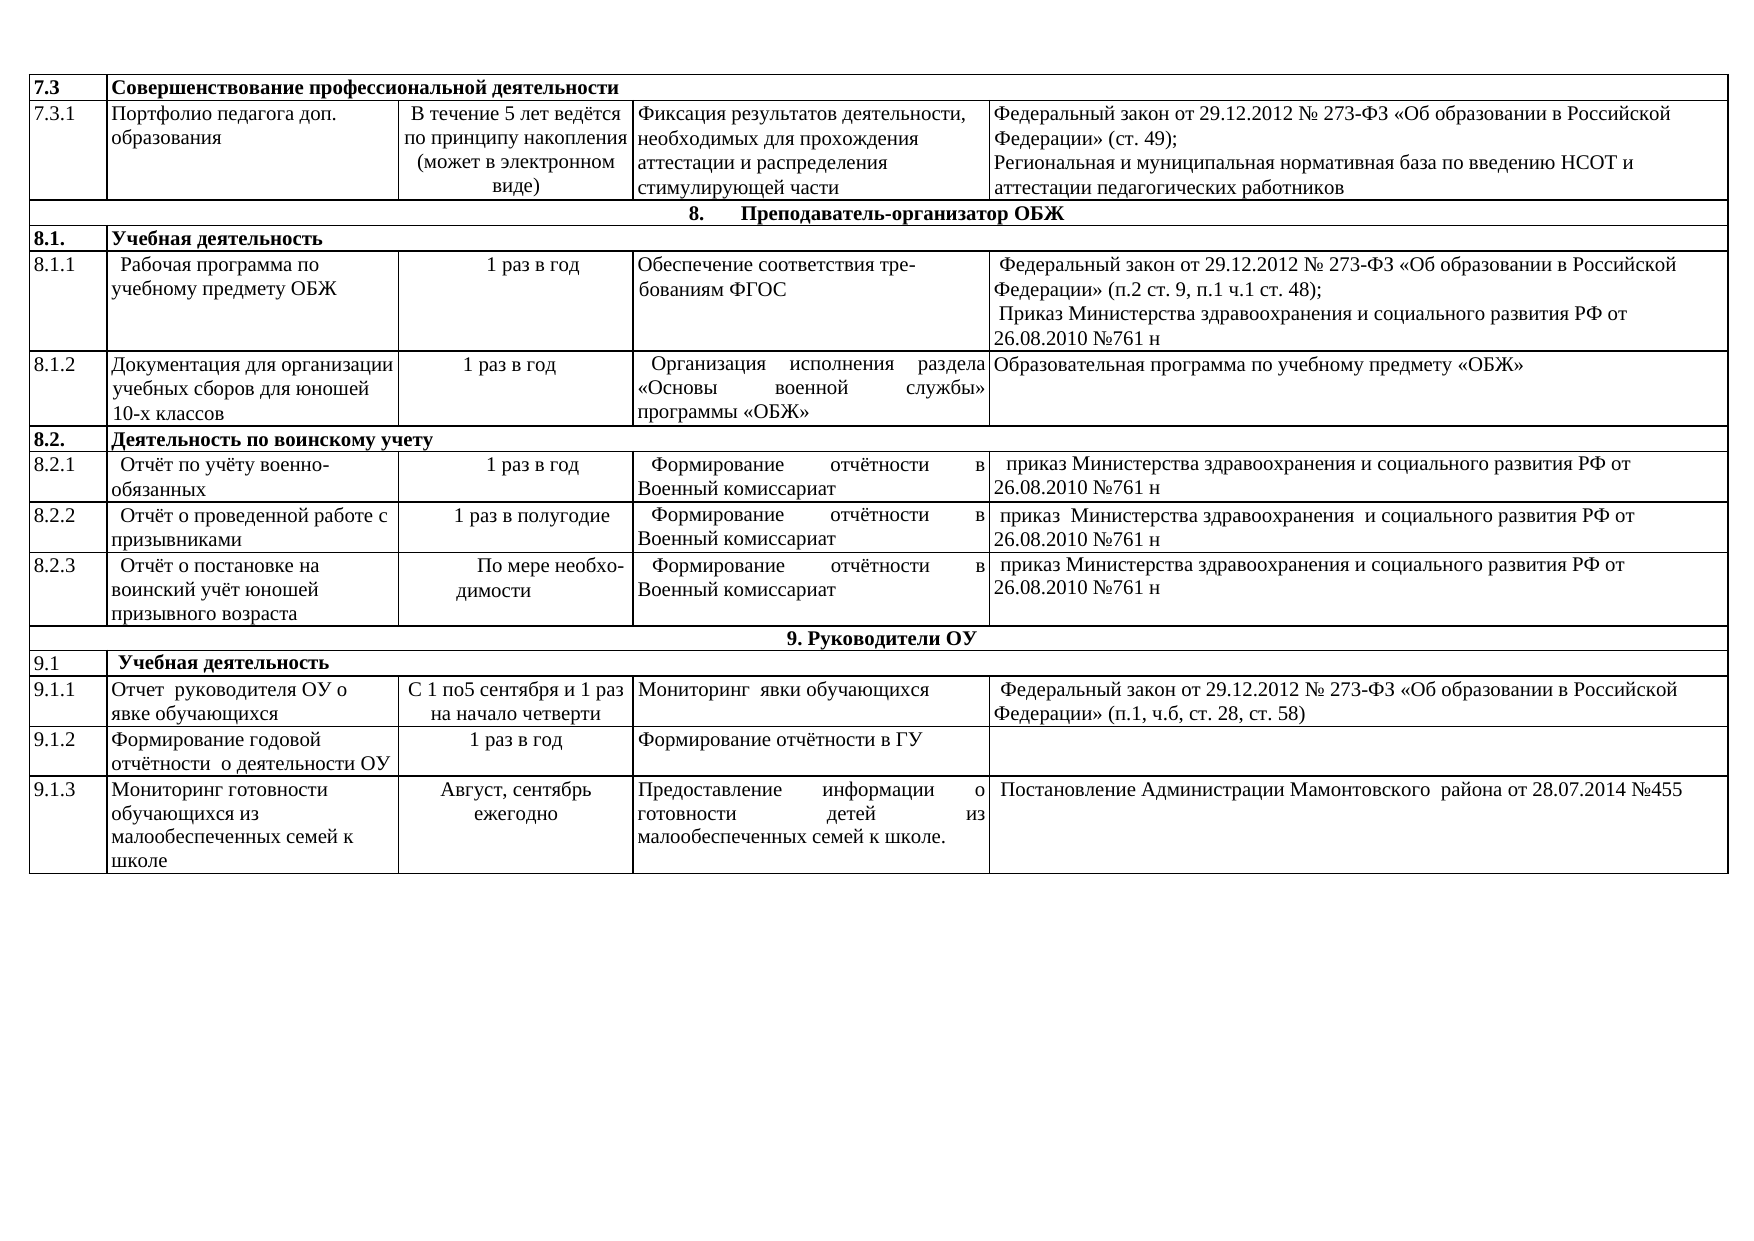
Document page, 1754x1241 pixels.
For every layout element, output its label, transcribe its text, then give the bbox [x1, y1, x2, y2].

table_cell Формирование отчётности в ГУ [634, 727, 989, 775]
table_cell 1 раз в год [399, 452, 632, 501]
table_cell Документация для организации учебных сборов для юношей 10-х классов [108, 352, 398, 425]
table_cell С 1 по5 сентября и 1 раз на начало четверти [399, 677, 632, 726]
table_cell Формирование отчётности в Военный комиссариат [634, 452, 989, 501]
table_cell 8. Преподаватель-организатор ОБЖ [30, 201, 1727, 225]
table_cell Образовательная программа по учебному предмету «ОБЖ» [990, 352, 1727, 425]
table_cell 8.1.1 [30, 252, 106, 350]
table_cell Совершенствование профессиональной деятельности [108, 75, 1727, 100]
table_cell 9.1.3 [30, 777, 106, 873]
table_cell 7.3 [30, 75, 106, 100]
table_cell Формирование годовой отчётности о деятельности ОУ [108, 727, 398, 775]
table_cell приказ Министерства здравоохранения и социального развития РФ от 26.08.2010 №761 н [990, 503, 1727, 552]
table_cell Федеральный закон от 29.12.2012 № 273-ФЗ «Об образовании в Российской Федерации» (ст. 49); Региональная и муниципальная нормативная база по введению НСОТ и аттестации педагогических работников [990, 101, 1727, 199]
table_cell Фиксация результатов деятельности, необходимых для прохождения аттестации и распределения стимулирующей части [634, 101, 989, 199]
table_cell Август, сентябрь ежегодно [399, 777, 632, 873]
table_cell 9.1.2 [30, 727, 106, 775]
table_cell 9.1.1 [30, 677, 106, 726]
table_cell 1 раз в год [399, 727, 632, 775]
table_cell Отчет руководителя ОУ о явке обучающихся [108, 677, 398, 726]
table_cell 8.2.2 [30, 503, 106, 552]
table_cell 9.1 [30, 651, 106, 675]
table_cell Мониторинг готовности обучающихся из малообеспеченных семей к школе [108, 777, 398, 873]
table_cell Рабочая программа по учебному предмету ОБЖ [108, 252, 398, 350]
table_cell 1 раз в полугодие [399, 503, 632, 552]
table_cell Отчёт по учёту военнообязанных [108, 452, 398, 501]
table_cell 1 раз в год [399, 352, 632, 425]
table_cell Предоставление информации о готовности детей из малообеспеченных семей к школе. [634, 777, 989, 873]
table_cell По мере необходимости [399, 553, 632, 625]
table_cell 8.1.2 [30, 352, 106, 425]
table_cell Отчёт о проведенной работе с призывниками [108, 503, 398, 552]
table_cell Мониторинг явки обучающихся [634, 677, 989, 726]
table_cell [990, 727, 1727, 775]
table_cell Формирование отчётности в Военный комиссариат [634, 503, 989, 552]
table_cell приказ Министерства здравоохранения и социального развития РФ от 26.08.2010 №761 н [990, 553, 1727, 625]
table_cell Федеральный закон от 29.12.2012 № 273-ФЗ «Об образовании в Российской Федерации» (п.2 ст. 9, п.1 ч.1 ст. 48); Приказ Министерства здравоохранения и социального развития РФ от 26.08.2010 №761 н [990, 252, 1727, 350]
table_cell приказ Министерства здравоохранения и социального развития РФ от 26.08.2010 №761 н [990, 452, 1727, 501]
table_cell 8.2. [30, 427, 106, 451]
table_cell Постановление Администрации Мамонтовского района от 28.07.2014 №455 [990, 777, 1727, 873]
table_cell 1 раз в год [399, 252, 632, 350]
table_cell В течение 5 лет ведётся по принципу накопления (может в электронном виде) [399, 101, 632, 199]
table_cell Обеспечение соответствия требованиям ФГОС [634, 252, 989, 350]
table_cell Федеральный закон от 29.12.2012 № 273-ФЗ «Об образовании в Российской Федерации» (п.1, ч.б, ст. 28, ст. 58) [990, 677, 1727, 726]
table_cell Формирование отчётности в Военный комиссариат [634, 553, 989, 625]
table_cell Деятельность по воинскому учету [108, 427, 1727, 451]
table_cell Организация исполнения раздела «Основы военной службы» программы «ОБЖ» [634, 352, 989, 425]
table_cell Учебная деятельность [108, 651, 1727, 675]
table_cell 8.2.3 [30, 553, 106, 625]
table_cell 8.1. [30, 226, 106, 250]
table_cell 8.2.1 [30, 452, 106, 501]
table_cell 7.3.1 [30, 101, 106, 199]
table_cell Отчёт о постановке на воинский учёт юношей призывного возраста [108, 553, 398, 625]
table_cell Портфолио педагога доп. образования [108, 101, 398, 199]
table_cell 9. Руководители ОУ [30, 627, 1727, 649]
table_cell Учебная деятельность [108, 226, 1727, 250]
